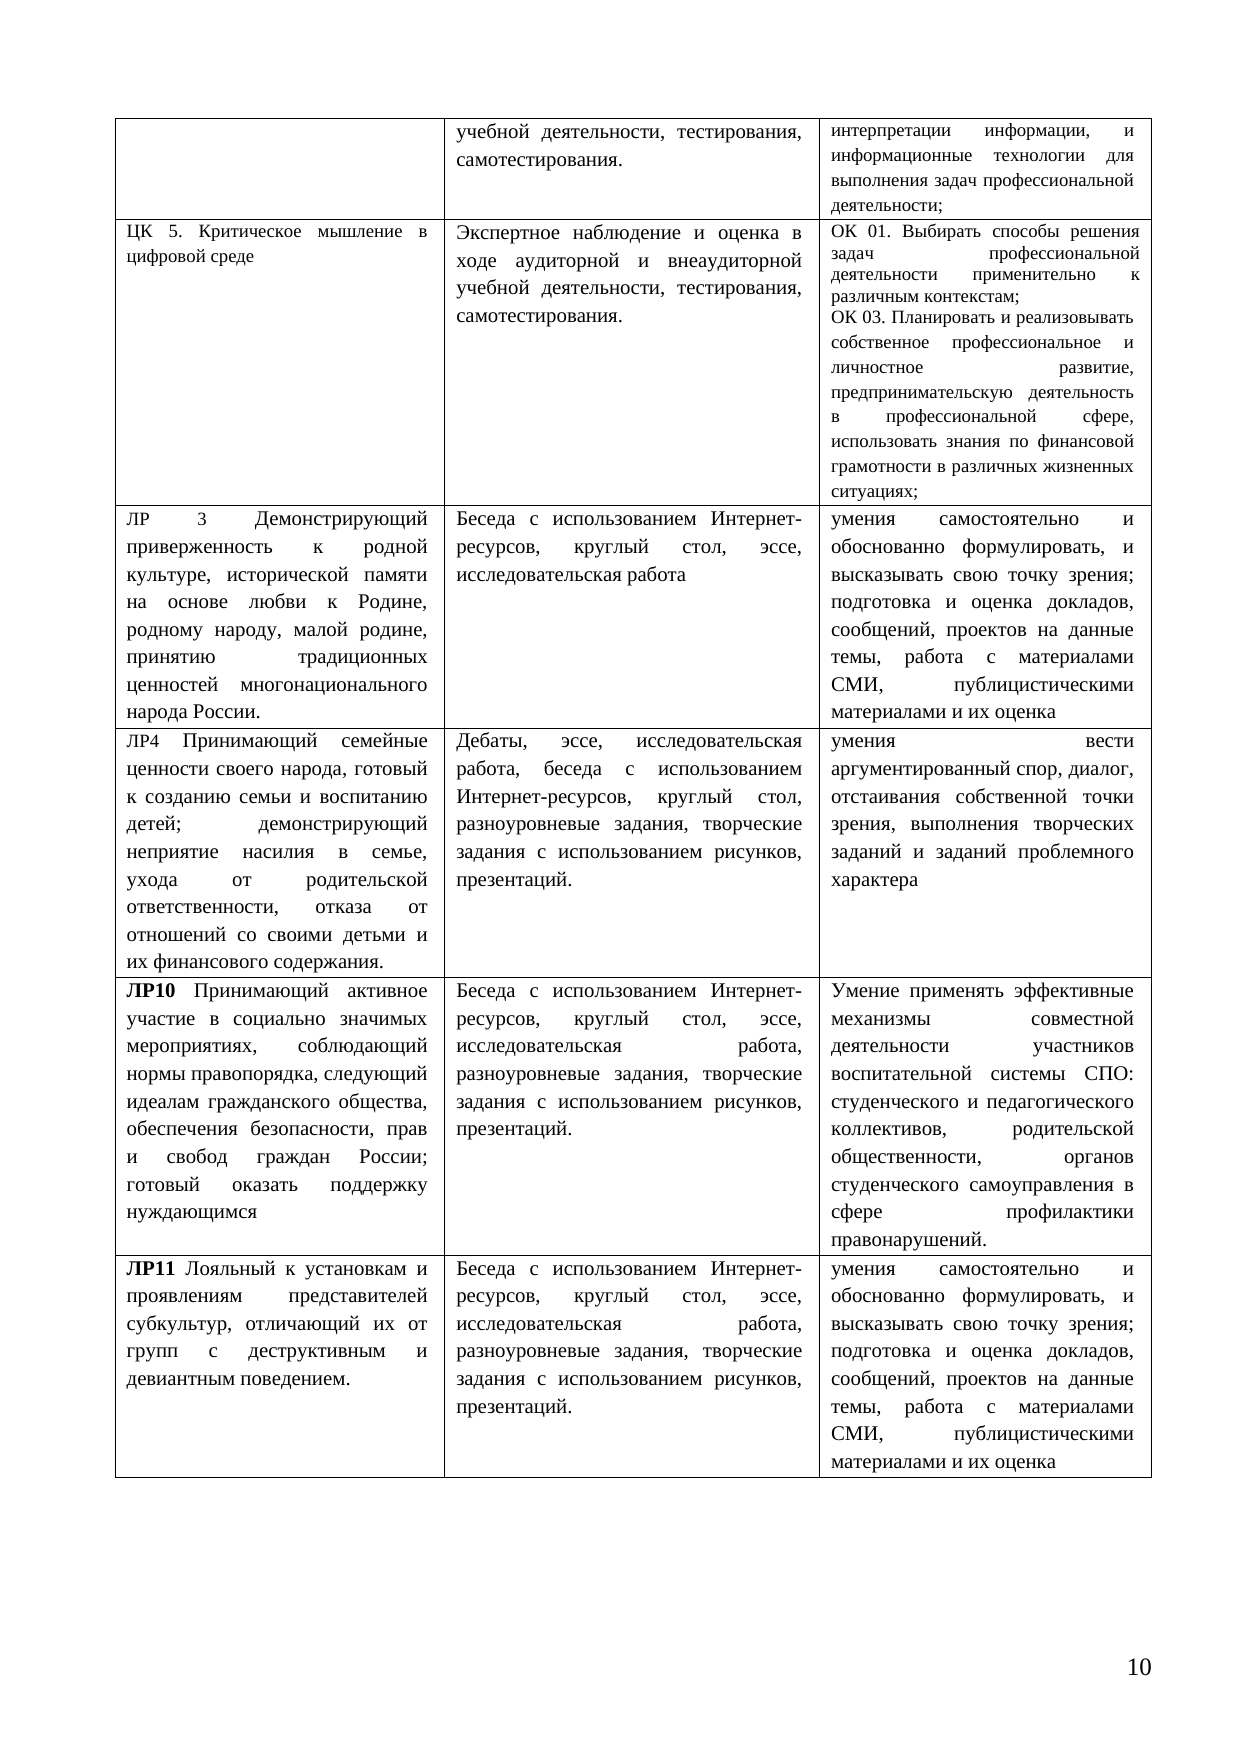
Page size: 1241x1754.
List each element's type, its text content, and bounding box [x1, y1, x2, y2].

table_cell умения самостоятельно и обоснованно формулировать, и высказывать свою точку зрения; подготовка и оценка докладов, сообщений, проектов на данные темы, работа с материалами СМИ, публицистическими материалами и их оценка [820, 1256, 1151, 1477]
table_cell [820, 119, 1151, 219]
table_cell ОК 01. Выбирать способы решения задач профессиональной деятельности применительно к различным контекстам; ОК 03. Планировать и реализовывать собственное профессиональное и личностное развитие, предпринимательскую деятельность в профессиональной сфере, использовать знания по финансовой грамотности в различных жизненных ситуациях; [820, 220, 1151, 505]
table_cell Беседа с использованием Интернет-ресурсов, круглый стол, эссе, исследовательская работа [445, 506, 819, 727]
table_cell ЛР11 Лояльный к установкам и проявлениям представителей субкультур, отличающий их от групп с деструктивным и девиантным поведением. [116, 1256, 444, 1477]
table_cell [445, 119, 819, 219]
table_cell Дебаты, эссе, исследовательская работа, беседа с использованием Интернет-ресурсов, круглый стол, разноуровневые задания, творческие задания с использованием рисунков, презентаций. [445, 729, 819, 977]
table_cell ЛР 3 Демонстрирующий приверженность к родной культуре, исторической памяти на основе любви к Родине, родному народу, малой родине, принятию традиционных ценностей многонационального народа России. [116, 506, 444, 727]
table_cell Беседа с использованием Интернет-ресурсов, круглый стол, эссе, исследовательская работа, разноуровневые задания, творческие задания с использованием рисунков, презентаций. [445, 1256, 819, 1477]
table_cell умения самостоятельно и обоснованно формулировать, и высказывать свою точку зрения; подготовка и оценка докладов, сообщений, проектов на данные темы, работа с материалами СМИ, публицистическими материалами и их оценка [820, 506, 1151, 727]
table_cell ЦК 5. Критическое мышление в цифровой среде [116, 220, 444, 505]
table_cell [116, 119, 444, 219]
table_cell ЛР4 Принимающий семейные ценности своего народа, готовый к созданию семьи и воспитанию детей; демонстрирующий неприятие насилия в семье, ухода от родительской ответственности, отказа от отношений со своими детьми и их финансового содержания. [116, 729, 444, 977]
table_cell Экспертное наблюдение и оценка в ходе аудиторной и внеаудиторной учебной деятельности, тестирования, самотестирования. [445, 220, 819, 505]
table_cell Умение применять эффективные механизмы совместной деятельности участников воспитательной системы СПО: студенческого и педагогического коллективов, родительской общественности, органов студенческого самоуправления в сфере профилактики правонарушений. [820, 978, 1151, 1254]
table_cell умения вести аргументированный спор, диалог, отстаивания собственной точки зрения, выполнения творческих заданий и заданий проблемного характера [820, 729, 1151, 977]
table_cell Беседа с использованием Интернет-ресурсов, круглый стол, эссе, исследовательская работа, разноуровневые задания, творческие задания с использованием рисунков, презентаций. [445, 978, 819, 1254]
table_cell ЛР10 Принимающий активное участие в социально значимых мероприятиях, соблюдающий нормы правопорядка, следующий идеалам гражданского общества, обеспечения безопасности, прав и свобод граждан России; готовый оказать поддержку нуждающимся [116, 978, 444, 1254]
